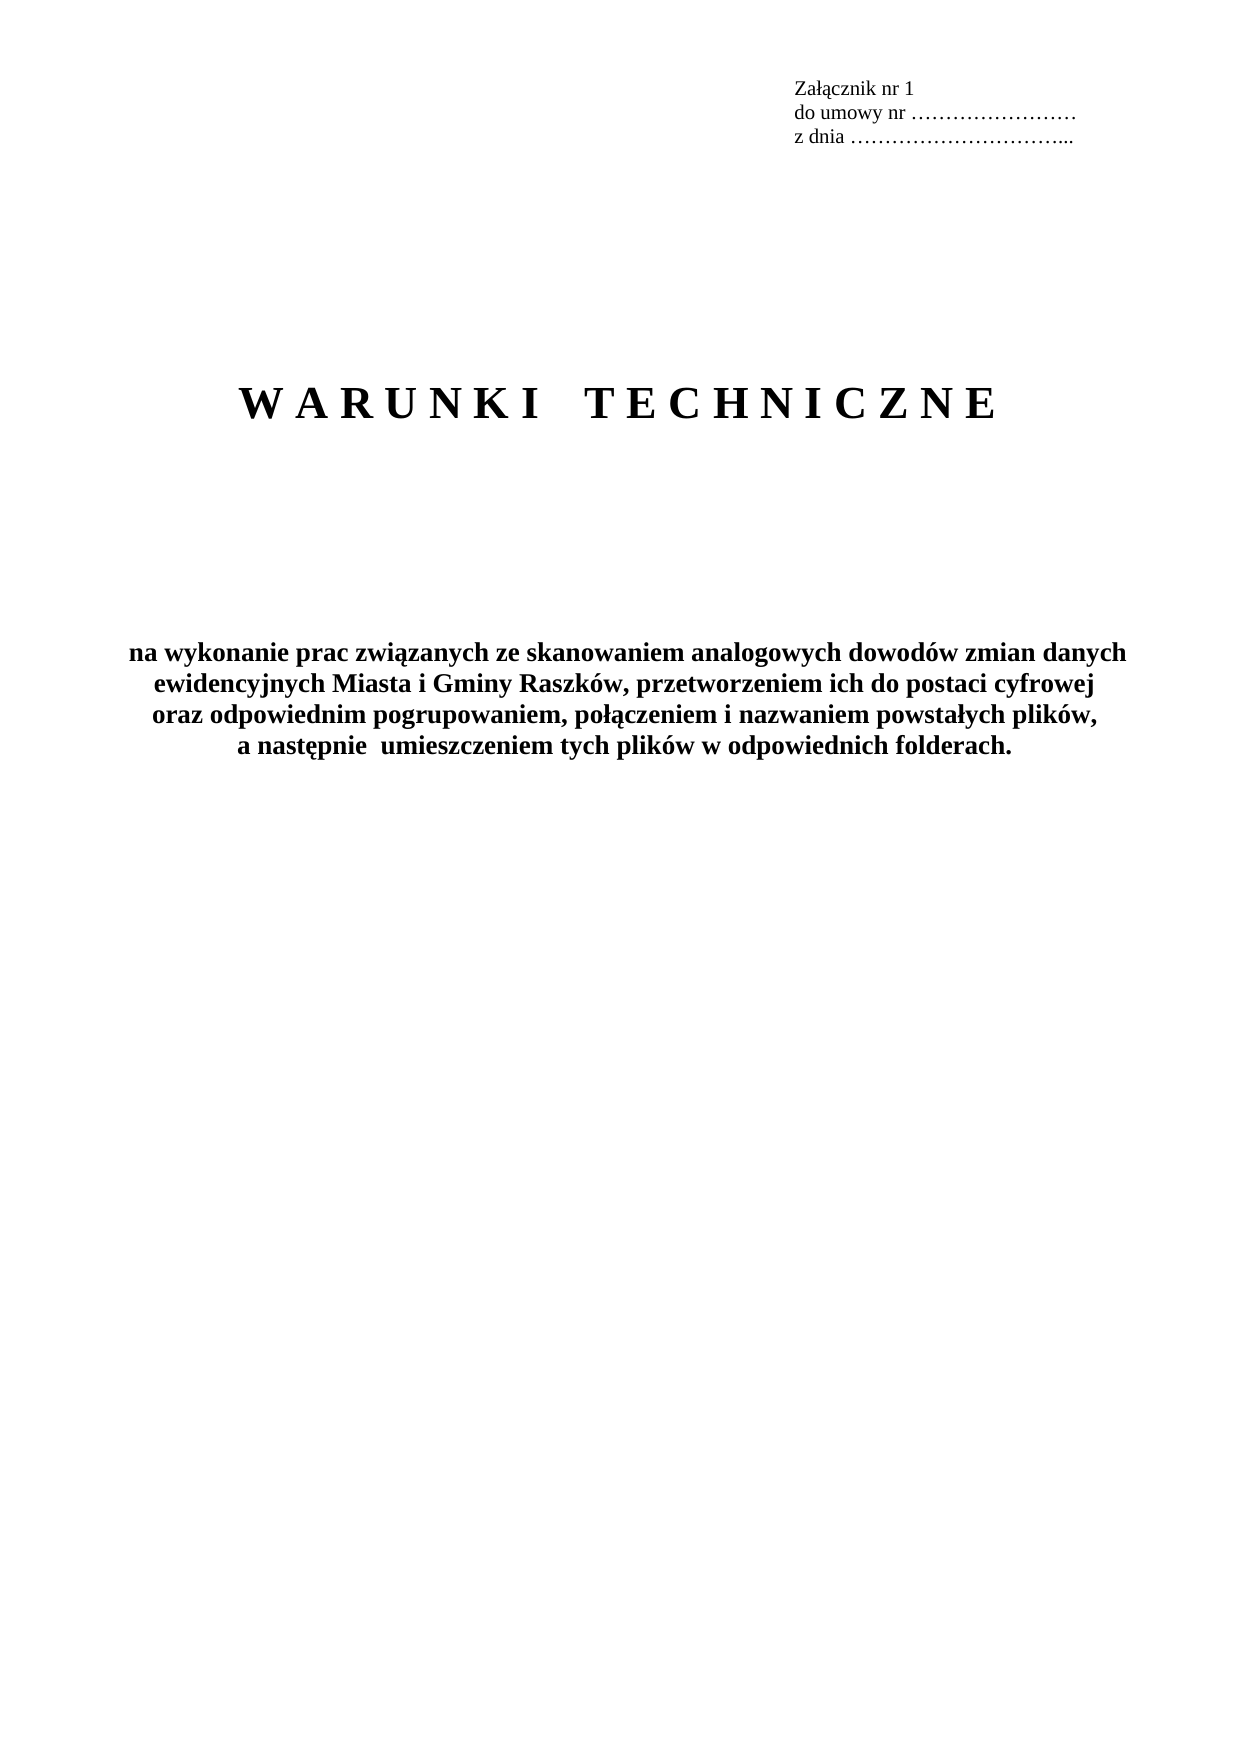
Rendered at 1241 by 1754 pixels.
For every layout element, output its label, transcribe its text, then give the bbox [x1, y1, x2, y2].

text oraz odpowiednim pogrupowaniem, połączeniem i nazwaniem powstałych plików, [86, 698, 1163, 729]
text a następnie umieszczeniem tych plików w odpowiednich folderach. [86, 729, 1163, 760]
text na wykonanie prac związanych ze skanowaniem analogowych dowodów zmian danych ewidencyjnych Miasta i Gminy Raszków, przetworzeniem ich do postaci cyfrowej [86, 636, 1163, 698]
text W A R U N K I T E C H N I C Z N E [71, 376, 1163, 428]
